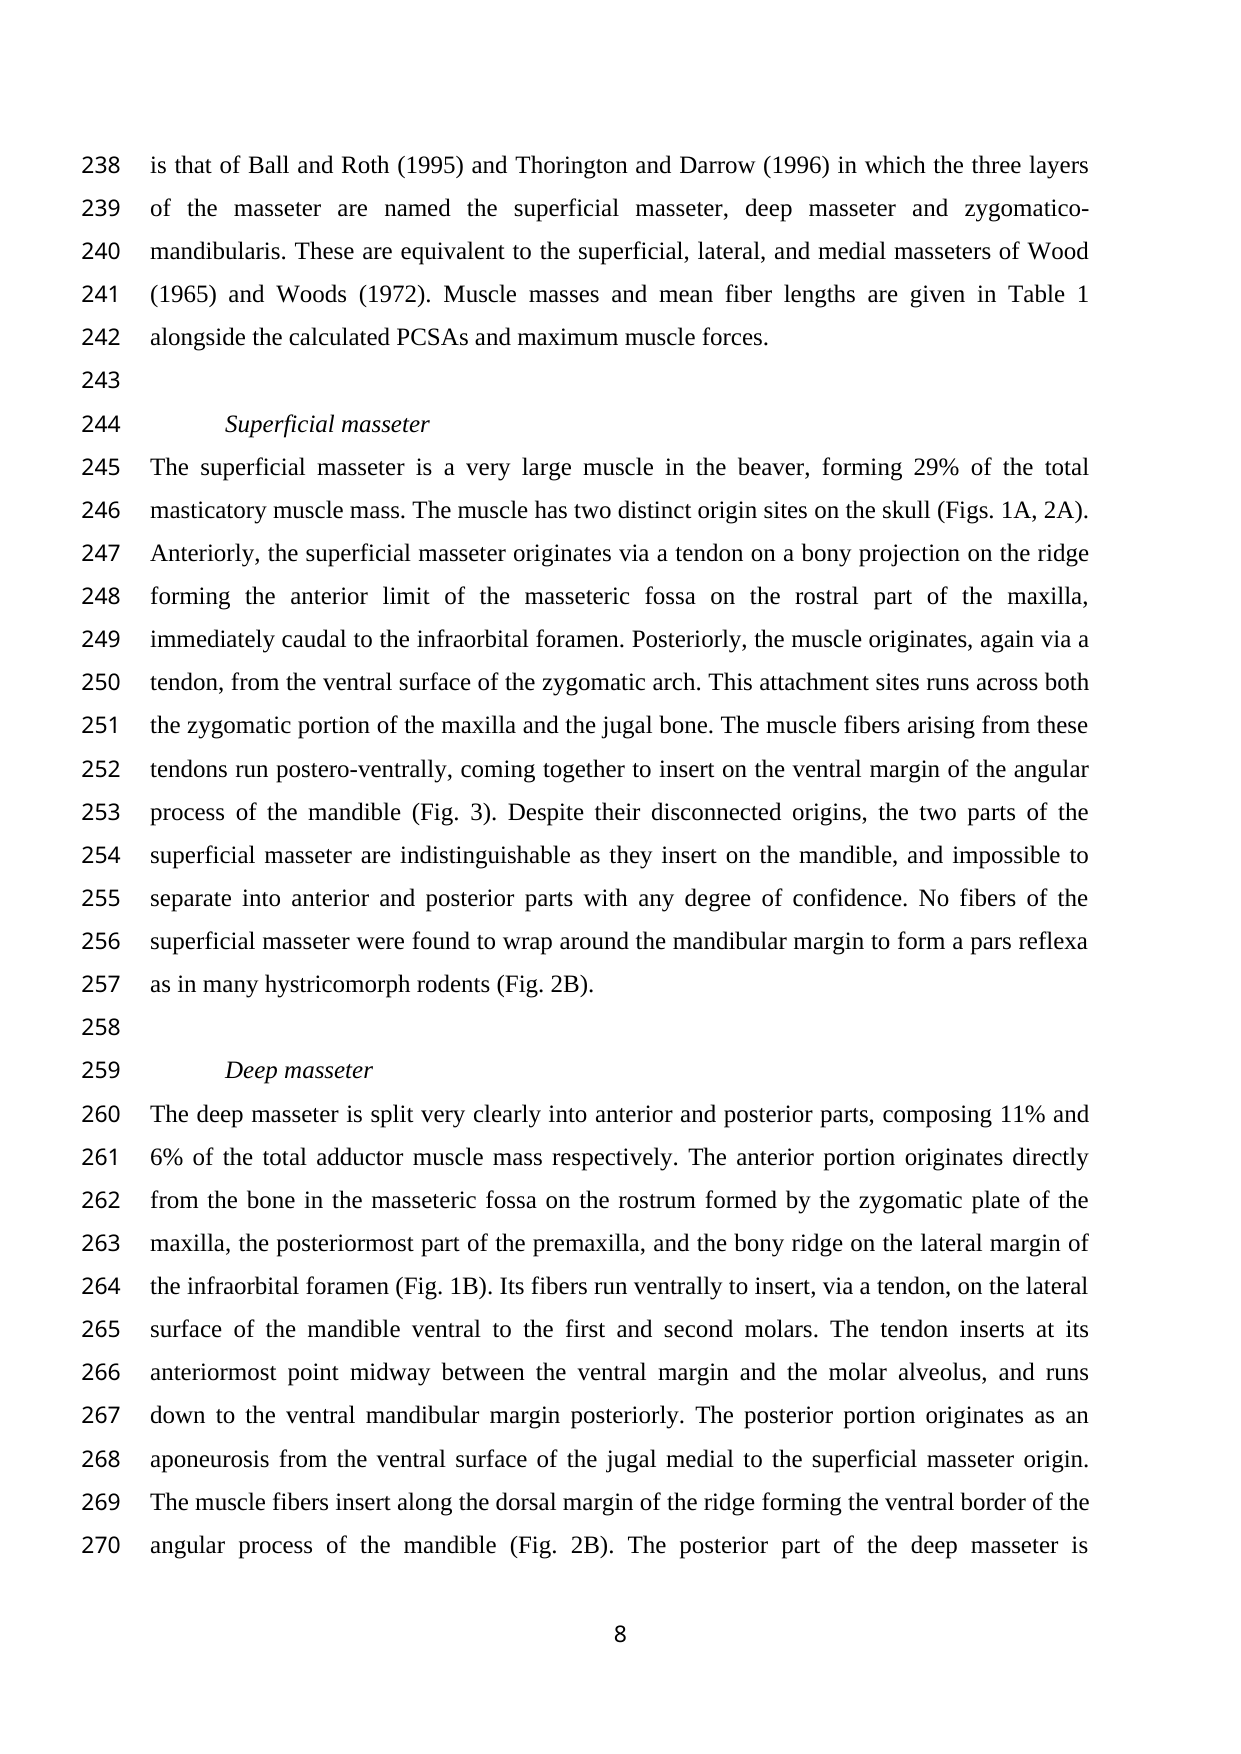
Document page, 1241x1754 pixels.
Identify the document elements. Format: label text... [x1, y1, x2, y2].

text Superficial masseter [150, 409, 1090, 437]
text The superficial masseter is a very large muscle in the beaver, forming 29% of the total masticatory muscle mass. The muscle has two distinct origin sites on the skull (Figs. 1A, 2A). Anteriorly, the superficial masseter originates via a tendon on a bony projection on the ridge forming the anterior limit of the masseteric fossa on the rostral part of the maxilla, immediately caudal to the infraorbital foramen. Posteriorly, the muscle originates, again via a tendon, from the ventral surface of the zygomatic arch. This attachment sites runs across both the zygomatic portion of the maxilla and the jugal bone. The muscle fibers arising from these tendons run postero-ventrally, coming together to insert on the ventral margin of the angular process of the mandible (Fig. 3). Despite their disconnected origins, the two parts of the superficial masseter are indistinguishable as they insert on the mandible, and impossible to separate into anterior and posterior parts with any degree of confidence. No fibers of the superficial masseter were found to wrap around the mandibular margin to form a pars reflexa as in many hystricomorph rodents (Fig. 2B). [150, 452, 1090, 998]
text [150, 150, 1090, 351]
text Deep masseter [150, 1056, 1090, 1084]
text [150, 1099, 1090, 1559]
